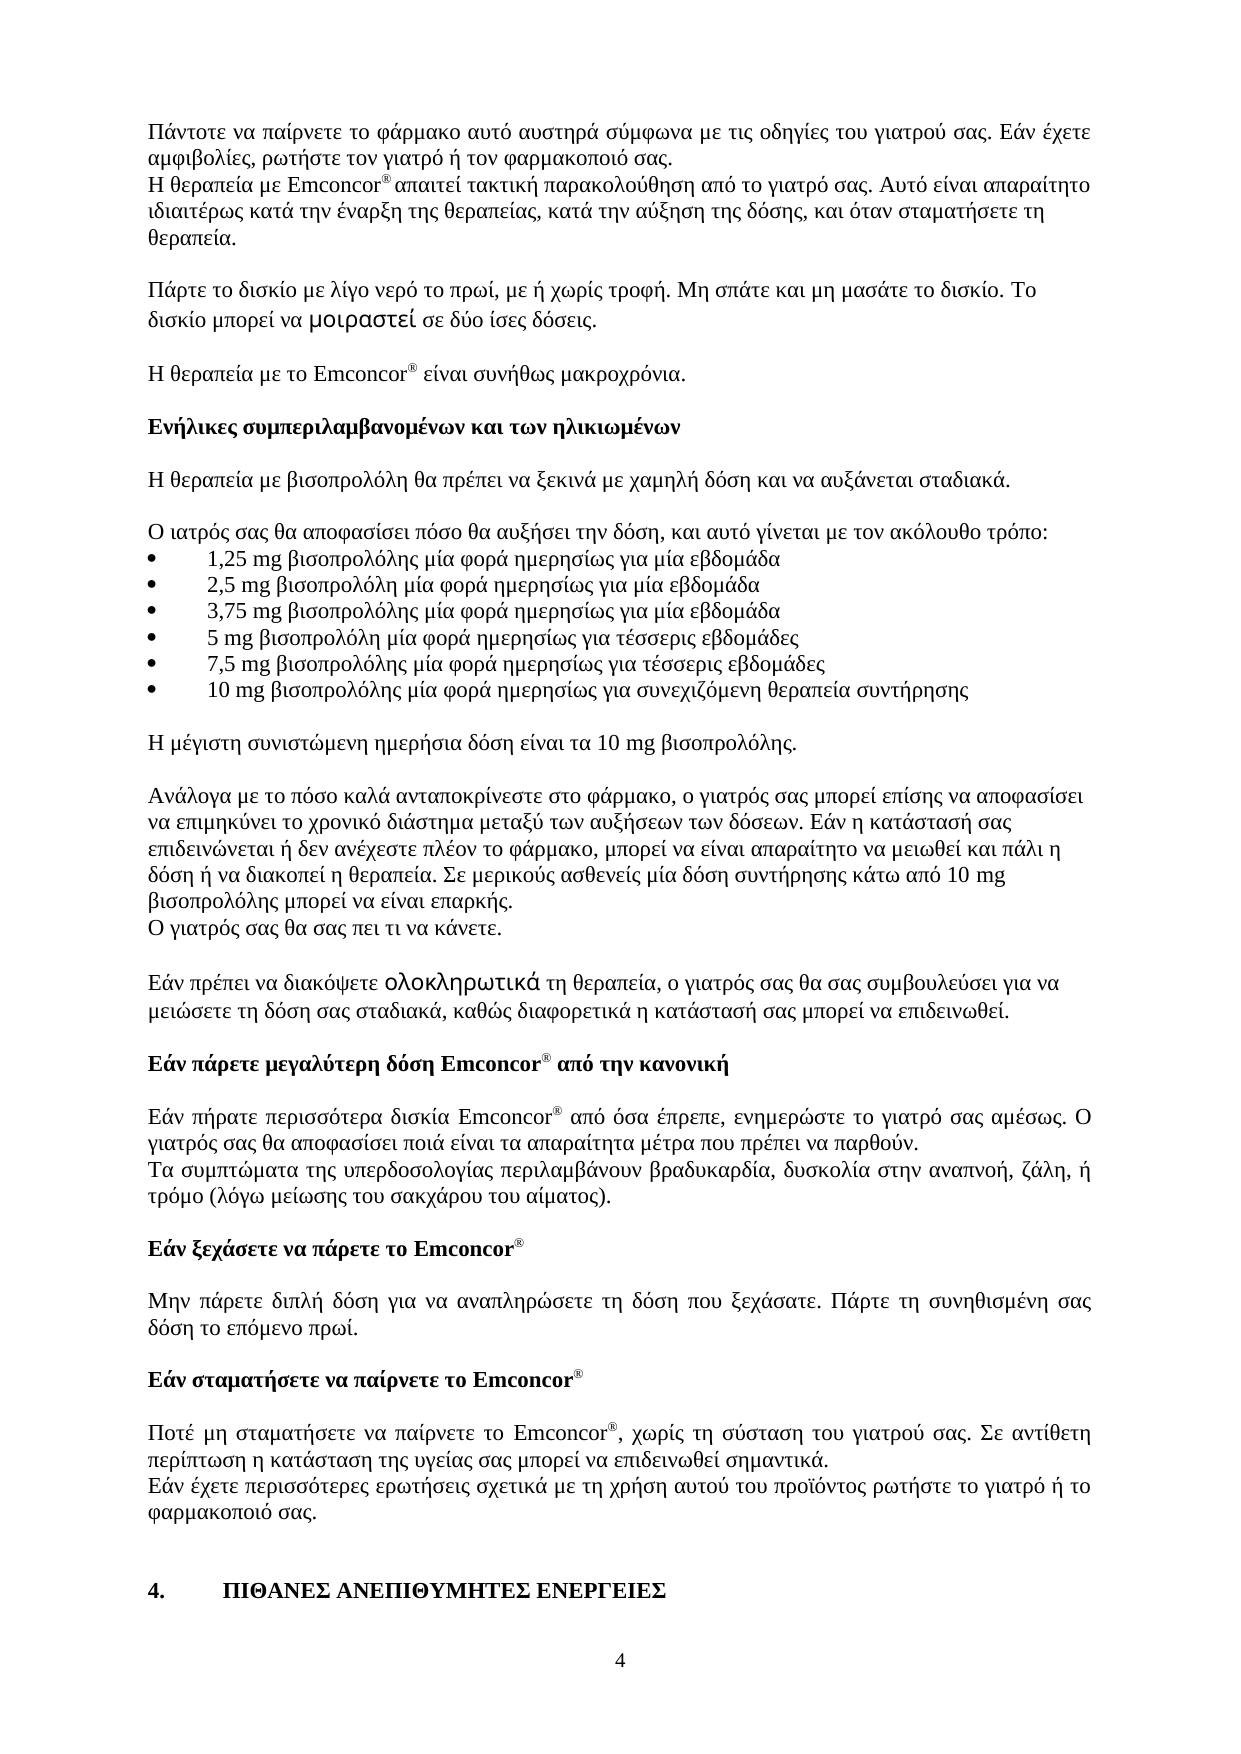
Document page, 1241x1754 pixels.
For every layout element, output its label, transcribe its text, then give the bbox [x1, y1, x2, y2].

text Ενήλικες συμπεριλαμβανομένων και των ηλικιωμένων [148, 413, 1092, 439]
text Πάντοτε να παίρνετε το φάρμακο αυτό αυστηρά σύμφωνα με τις οδηγίες του γιατρού σας. Εάν έχετε αμφιβολίες, ρωτήστε τον γιατρό ή τον φαρμακοποιό σας. [148, 118, 1092, 171]
text Εάν πάρετε μεγαλύτερη δόση Emconcor® από την κανονική [148, 1050, 1092, 1077]
text Η θεραπεία με το Emconcor® είναι συνήθως μακροχρόνια. [148, 360, 1092, 387]
text 4. ΠΙΘΑΝΕΣ ΑΝΕΠΙΘΥΜΗΤΕΣ ΕΝΕΡΓΕΙΕΣ [148, 1577, 1092, 1604]
text Ποτέ μη σταματήσετε να παίρνετε το Emconcor®, χωρίς τη σύσταση του γιατρού σας. Σε αντίθετη περίπτωση η κατάσταση της υγείας σας μπορεί να επιδεινωθεί σημαντικά. [148, 1419, 1092, 1472]
text Η μέγιστη συνιστώμενη ημερήσια δόση είναι τα 10 mg βισοπρολόλης. [148, 729, 1092, 756]
list 1,25 mg βισοπρολόλης μία φορά ημερησίως για μία εβδομάδα [148, 545, 1092, 571]
text Η θεραπεία με Emconcor® απαιτεί τακτική παρακολούθηση από το γιατρό σας. Αυτό είναι απαραίτητο ιδιαιτέρως κατά την έναρξη της θεραπείας, κατά την αύξηση της δόσης, και όταν σταματήσετε τη θεραπεία. [148, 171, 1092, 250]
text Ο ιατρός σας θα αποφασίσει πόσο θα αυξήσει την δόση, και αυτό γίνεται με τον ακόλουθο τρόπο: [148, 518, 1092, 545]
list 3,75 mg βισοπρολόλης μία φορά ημερησίως για μία εβδομάδα [148, 597, 1092, 624]
text Μην πάρετε διπλή δόση για να αναπληρώσετε τη δόση που ξεχάσατε. Πάρτε τη συνηθισμένη σας δόση το επόμενο πρωί. [148, 1287, 1092, 1340]
list 10 mg βισοπρολόλης μία φορά ημερησίως για συνεχιζόμενη θεραπεία συντήρησης [148, 676, 1092, 703]
text Η θεραπεία με βισοπρολόλη θα πρέπει να ξεκινά με χαμηλή δόση και να αυξάνεται σταδιακά. [148, 466, 1092, 492]
text Ανάλογα με το πόσο καλά ανταποκρίνεστε στο φάρμακο, ο γιατρός σας μπορεί επίσης να αποφασίσει να επιμηκύνει το χρονικό διάστημα μεταξύ των αυξήσεων των δόσεων. Εάν η κατάστασή σας επιδεινώνεται ή δεν ανέχεστε πλέον το φάρμακο, μπορεί να είναι απαραίτητο να μειωθεί και πάλι η δόση ή να διακοπεί η θεραπεία. Σε μερικούς ασθενείς μία δόση συντήρησης κάτω από 10 mg βισοπρολόλης μπορεί να είναι επαρκής. Ο γιατρός σας θα σας πει τι να κάνετε. Εάν πρέπει να διακόψετε ολοκληρωτικά τη θεραπεία, ο γιατρός σας θα σας συμβουλεύσει για να μειώσετε τη δόση σας σταδιακά, καθώς διαφορετικά η κατάστασή σας μπορεί να επιδεινωθεί. [148, 782, 1092, 1024]
list 2,5 mg βισοπρολόλη μία φορά ημερησίως για μία εβδομάδα [148, 571, 1092, 597]
text Εάν ξεχάσετε να πάρετε το Emconcor® [148, 1235, 1092, 1261]
text Τα συμπτώματα της υπερδοσολογίας περιλαμβάνουν βραδυκαρδία, δυσκολία στην αναπνοή, ζάλη, ή τρόμο (λόγω μείωσης του σακχάρου του αίματος). [148, 1156, 1092, 1208]
list 7,5 mg βισοπρολόλης μία φορά ημερησίως για τέσσερις εβδομάδες [148, 650, 1092, 676]
text Πάρτε το δισκίο με λίγο νερό το πρωί, με ή χωρίς τροφή. Μη σπάτε και μη μασάτε το δισκίο. Το δισκίο μπορεί να μοιραστεί σε δύο ίσες δόσεις. [148, 276, 1092, 334]
text Εάν σταματήσετε να παίρνετε το Emconcor® [148, 1367, 1092, 1393]
text Εάν έχετε περισσότερες ερωτήσεις σχετικά με τη χρήση αυτού του προϊόντος ρωτήστε το γιατρό ή το φαρμακοποιό σας. [148, 1472, 1092, 1525]
list 5 mg βισοπρολόλη μία φορά ημερησίως για τέσσερις εβδομάδες [148, 624, 1092, 650]
text Εάν πήρατε περισσότερα δισκία Emconcor® από όσα έπρεπε, ενημερώστε το γιατρό σας αμέσως. Ο γιατρός σας θα αποφασίσει ποιά είναι τα απαραίτητα μέτρα που πρέπει να παρθούν. [148, 1103, 1092, 1156]
